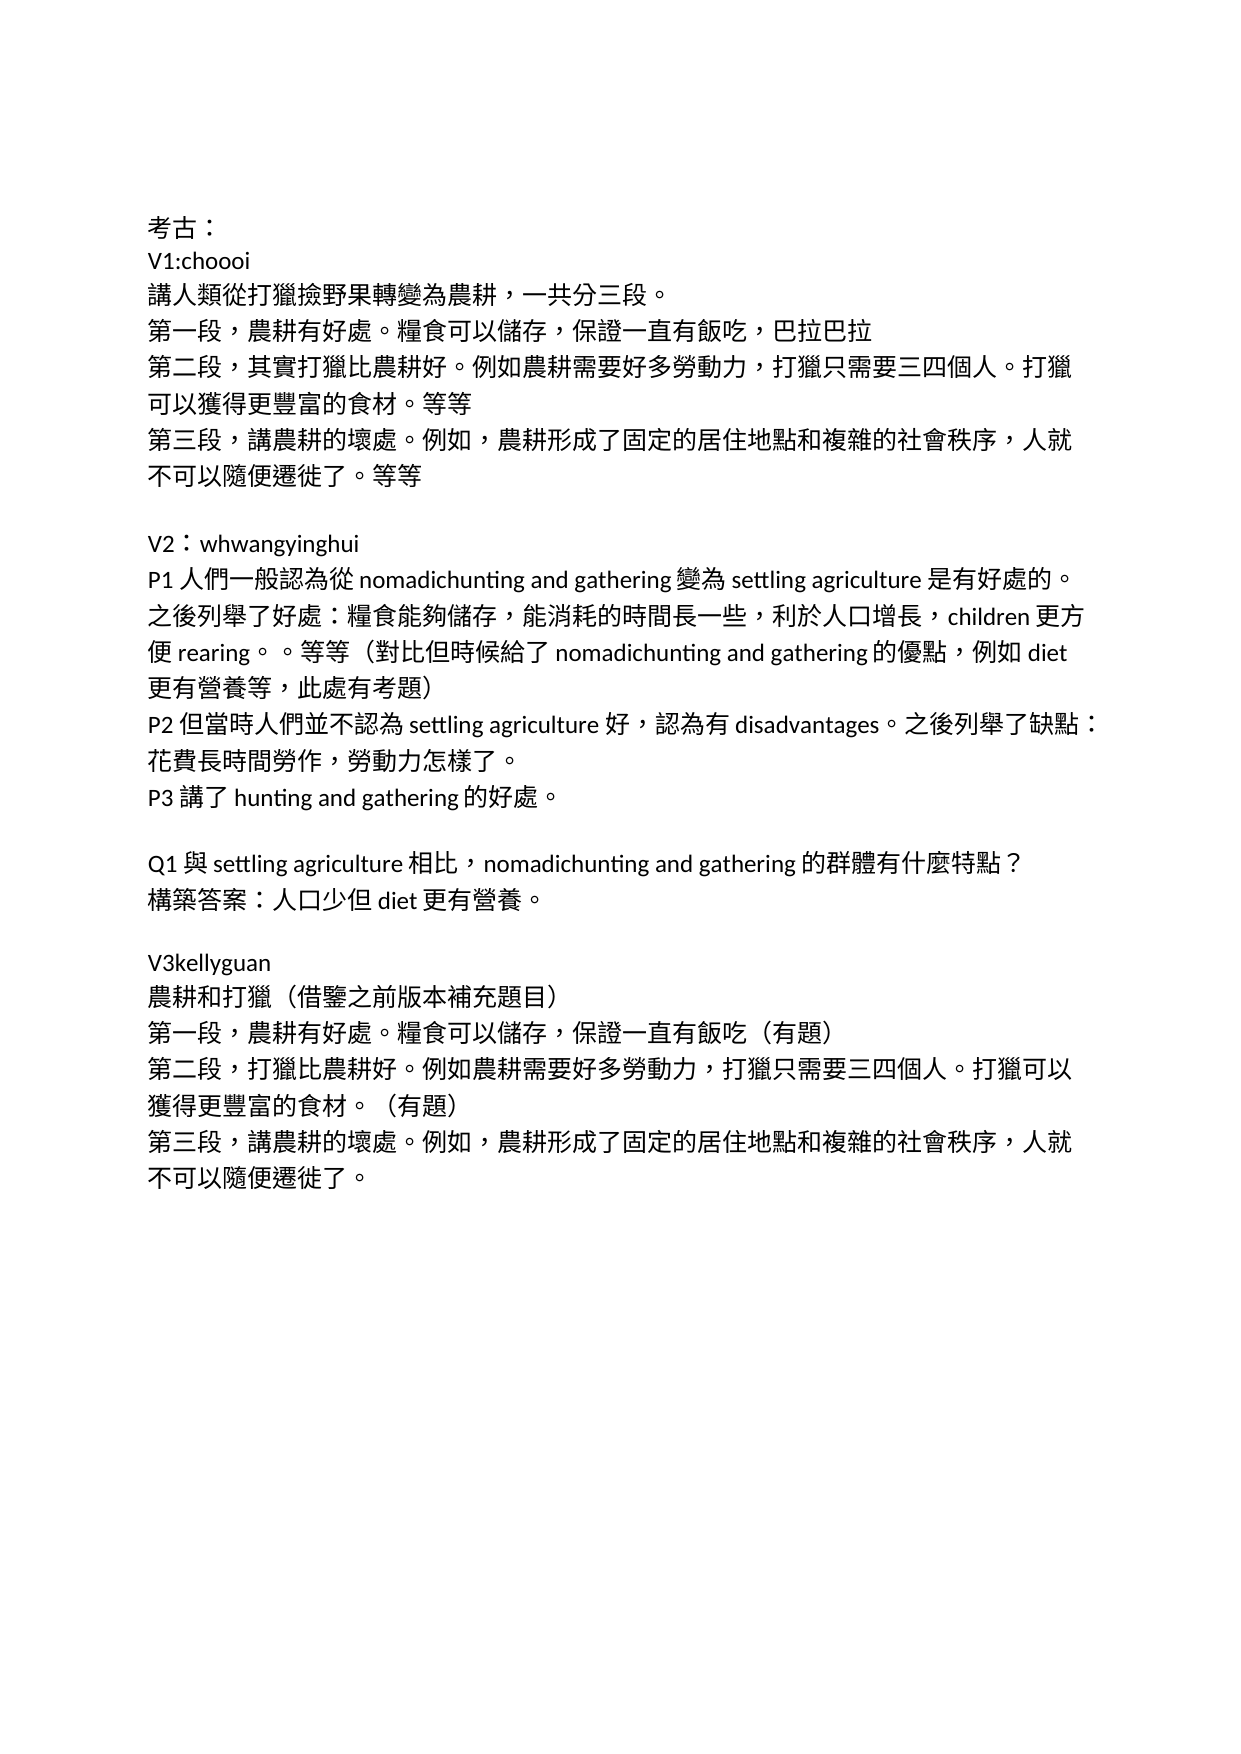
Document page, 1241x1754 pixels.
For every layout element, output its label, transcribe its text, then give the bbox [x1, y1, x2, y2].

text 第一段，農耕有好處。糧食可以儲存，保證一直有飯吃（有題） [148, 1014, 1093, 1050]
text 第一段，農耕有好處。糧食可以儲存，保證一直有飯吃，巴拉巴拉 [148, 312, 1093, 348]
text Q1 與settling agriculture相比，nomadichunting and gathering的群體有什麼特點？ [148, 844, 1093, 880]
text P3 講了hunting and gathering的好處。 [148, 777, 1093, 813]
text V1:choooi [148, 245, 1093, 275]
text 農耕和打獵（借鑒之前版本補充題目） [148, 977, 1093, 1014]
text V2：whwangyinghui [148, 523, 1093, 560]
text 第三段，講農耕的壞處。例如，農耕形成了固定的居住地點和複雜的社會秩序，人就不可以隨便遷徙了。 [148, 1122, 1093, 1195]
text 第二段，打獵比農耕好。例如農耕需要好多勞動力，打獵只需要三四個人。打獵可以獲得更豐富的食材。（有題） [148, 1050, 1093, 1122]
text P2 但當時人們並不認為settling agriculture 好，認為有disadvantages。之後列舉了缺點：花費長時間勞作，勞動力怎樣了。 [148, 705, 1093, 777]
text 第三段，講農耕的壞處。例如，農耕形成了固定的居住地點和複雜的社會秩序，人就不可以隨便遷徙了。等等 [148, 420, 1093, 493]
text V3kellyguan [148, 947, 1093, 977]
text 第二段，其實打獵比農耕好。例如農耕需要好多勞動力，打獵只需要三四個人。打獵可以獲得更豐富的食材。等等 [148, 348, 1093, 420]
text 構築答案：人口少但diet更有營養。 [148, 880, 1093, 916]
text 考古： [148, 209, 1093, 245]
text 講人類從打獵撿野果轉變為農耕，一共分三段。 [148, 275, 1093, 312]
text P1 人們一般認為從nomadichunting and gathering變為settling agriculture是有好處的。之後列舉了好處：糧食能夠儲存，能消耗的時間長一些，利於人口增長，children更方便rearing。。等等（對比但時候給了nomadichunting and gathering的優點，例如diet更有營養等，此處有考題） [148, 560, 1093, 705]
